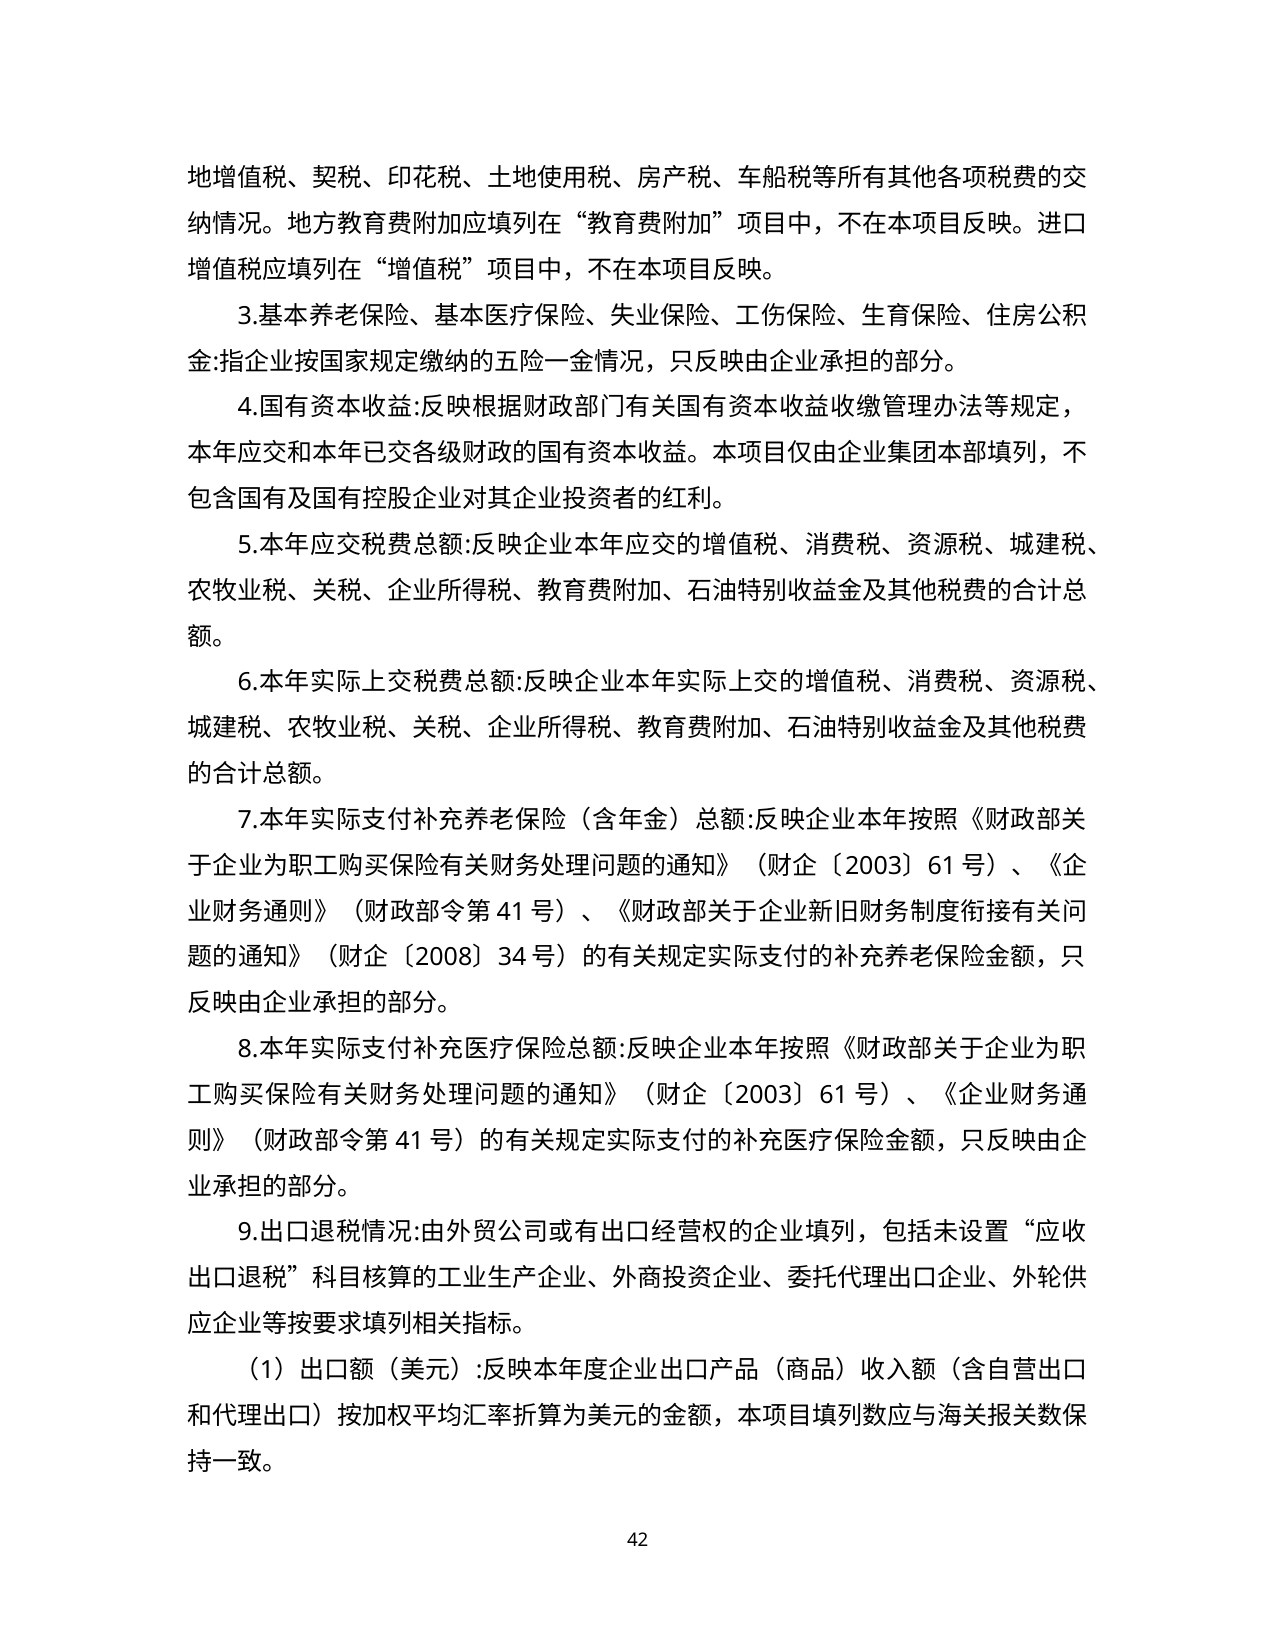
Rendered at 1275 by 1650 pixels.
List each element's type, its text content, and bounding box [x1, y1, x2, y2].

text 3.基本养老保险、基本医疗保险、失业保险、工伤保险、生育保险、住房公积金:指企业按国家规定缴纳的五险一金情况，只反映由企业承担的部分。 [187, 287, 1087, 379]
text 9.出口退税情况:由外贸公司或有出口经营权的企业填列，包括未设置“应收出口退税”科目核算的工业生产企业、外商投资企业、委托代理出口企业、外轮供应企业等按要求填列相关指标。 [187, 1204, 1087, 1342]
text 6.本年实际上交税费总额:反映企业本年实际上交的增值税、消费税、资源税、城建税、农牧业税、关税、企业所得税、教育费附加、石油特别收益金及其他税费的合计总额。 [187, 654, 1087, 792]
text （1）出口额（美元）:反映本年度企业出口产品（商品）收入额（含自营出口和代理出口）按加权平均汇率折算为美元的金额，本项目填列数应与海关报关数保持一致。 [187, 1342, 1087, 1479]
text 4.国有资本收益:反映根据财政部门有关国有资本收益收缴管理办法等规定，本年应交和本年已交各级财政的国有资本收益。本项目仅由企业集团本部填列，不包含国有及国有控股企业对其企业投资者的红利。 [187, 379, 1087, 517]
text 8.本年实际支付补充医疗保险总额:反映企业本年按照《财政部关于企业为职工购买保险有关财务处理问题的通知》（财企〔2003〕61号）、《企业财务通则》（财政部令第41号）的有关规定实际支付的补充医疗保险金额，只反映由企业承担的部分。 [187, 1021, 1087, 1204]
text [187, 150, 1087, 287]
text 5.本年应交税费总额:反映企业本年应交的增值税、消费税、资源税、城建税、农牧业税、关税、企业所得税、教育费附加、石油特别收益金及其他税费的合计总额。 [187, 517, 1087, 654]
text 7.本年实际支付补充养老保险（含年金）总额:反映企业本年按照《财政部关于企业为职工购买保险有关财务处理问题的通知》（财企〔2003〕61号）、《企业财务通则》（财政部令第41号）、《财政部关于企业新旧财务制度衔接有关问题的通知》（财企〔2008〕34号）的有关规定实际支付的补充养老保险金额，只反映由企业承担的部分。 [187, 792, 1087, 1021]
